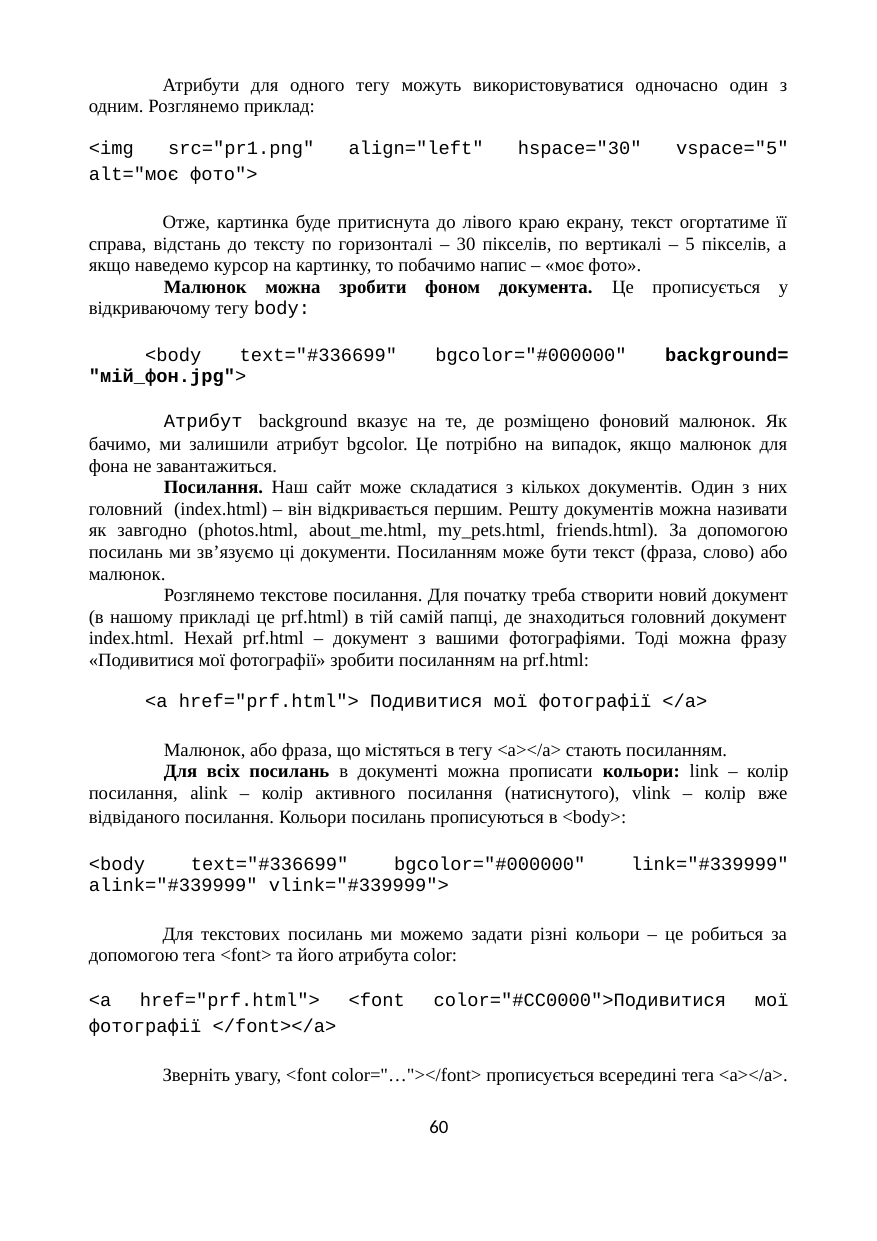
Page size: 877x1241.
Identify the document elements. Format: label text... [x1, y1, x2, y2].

text <body text="#336699" bgcolor="#000000" link="#339999" alink="#339999" vlink="#339999"> [88, 829, 788, 897]
text Малюнок можна зробити фоном документа. Це прописується у відкриваючому тегу body: [88, 276, 788, 320]
text Розглянемо текстове посилання. Для початку треба створити новий документ (в нашому прикладі це prf.html) в тій самій папці, де знаходиться головний документ index.html. Нехай prf.html – документ з вашими фотографіями. Тоді можна фразу «Подивитися мої фотографії» зробити посиланням на prf.html: [88, 584, 788, 670]
text Атрибути для одного тегу можуть використовуватися одночасно один з одним. Розглянемо приклад: [88, 74, 788, 117]
text Посилання. Наш сайт може складатися з кількох документів. Один з них головний (index.html) – він відкривається першим. Решту документів можна називати як завгодно (photos.html, about_me.html, my_pets.html, friends.html). За допомогою посилань ми зв’язуємо ці документи. Посиланням може бути текст (фраза, слово) або малюнок. [88, 476, 788, 584]
text <img src="pr1.png" align="left" hspace="30" vspace="5" alt="моє фото"> [88, 138, 788, 186]
text <body text="#336699" bgcolor="#000000" background= "мій_фон.jpg"> [88, 346, 788, 388]
text <a href="prf.html"> Подивитися мої фотографії </a> [88, 692, 788, 713]
text Отже, картинка буде притиснута до лівого краю екрану, текст огортатиме її справа, відстань до тексту по горизонталі – 30 пікселів, по вертикалі – 5 пікселів, а якщо наведемо курсор на картинку, то побачимо напис – «моє фото». [88, 186, 788, 276]
text Для всіх посилань в документі можна прописати кольори: link – колір посилання, alink – колір активного посилання (натиснутого), vlink – колір вже відвіданого посилання. Кольори посилань прописуються в <body>: [88, 760, 788, 829]
text Для текстових посилань ми можемо задати різні кольори – це робиться за допомогою тега <font> та його атрибута color: [88, 897, 788, 966]
text Атрибут background вказує на те, де розміщено фоновий малюнок. Як бачимо, ми залишили атрибут bgcolor. Це потрібно на випадок, якщо малюнок для фона не завантажиться. [88, 410, 788, 476]
text <a href="prf.html"> <font color="#CC0000">Подивитися мої фотографії </font></a> [88, 966, 788, 1038]
text Малюнок, або фраза, що містяться в тегу <a></a> стають посиланням. [88, 739, 788, 760]
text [88, 1038, 788, 1085]
